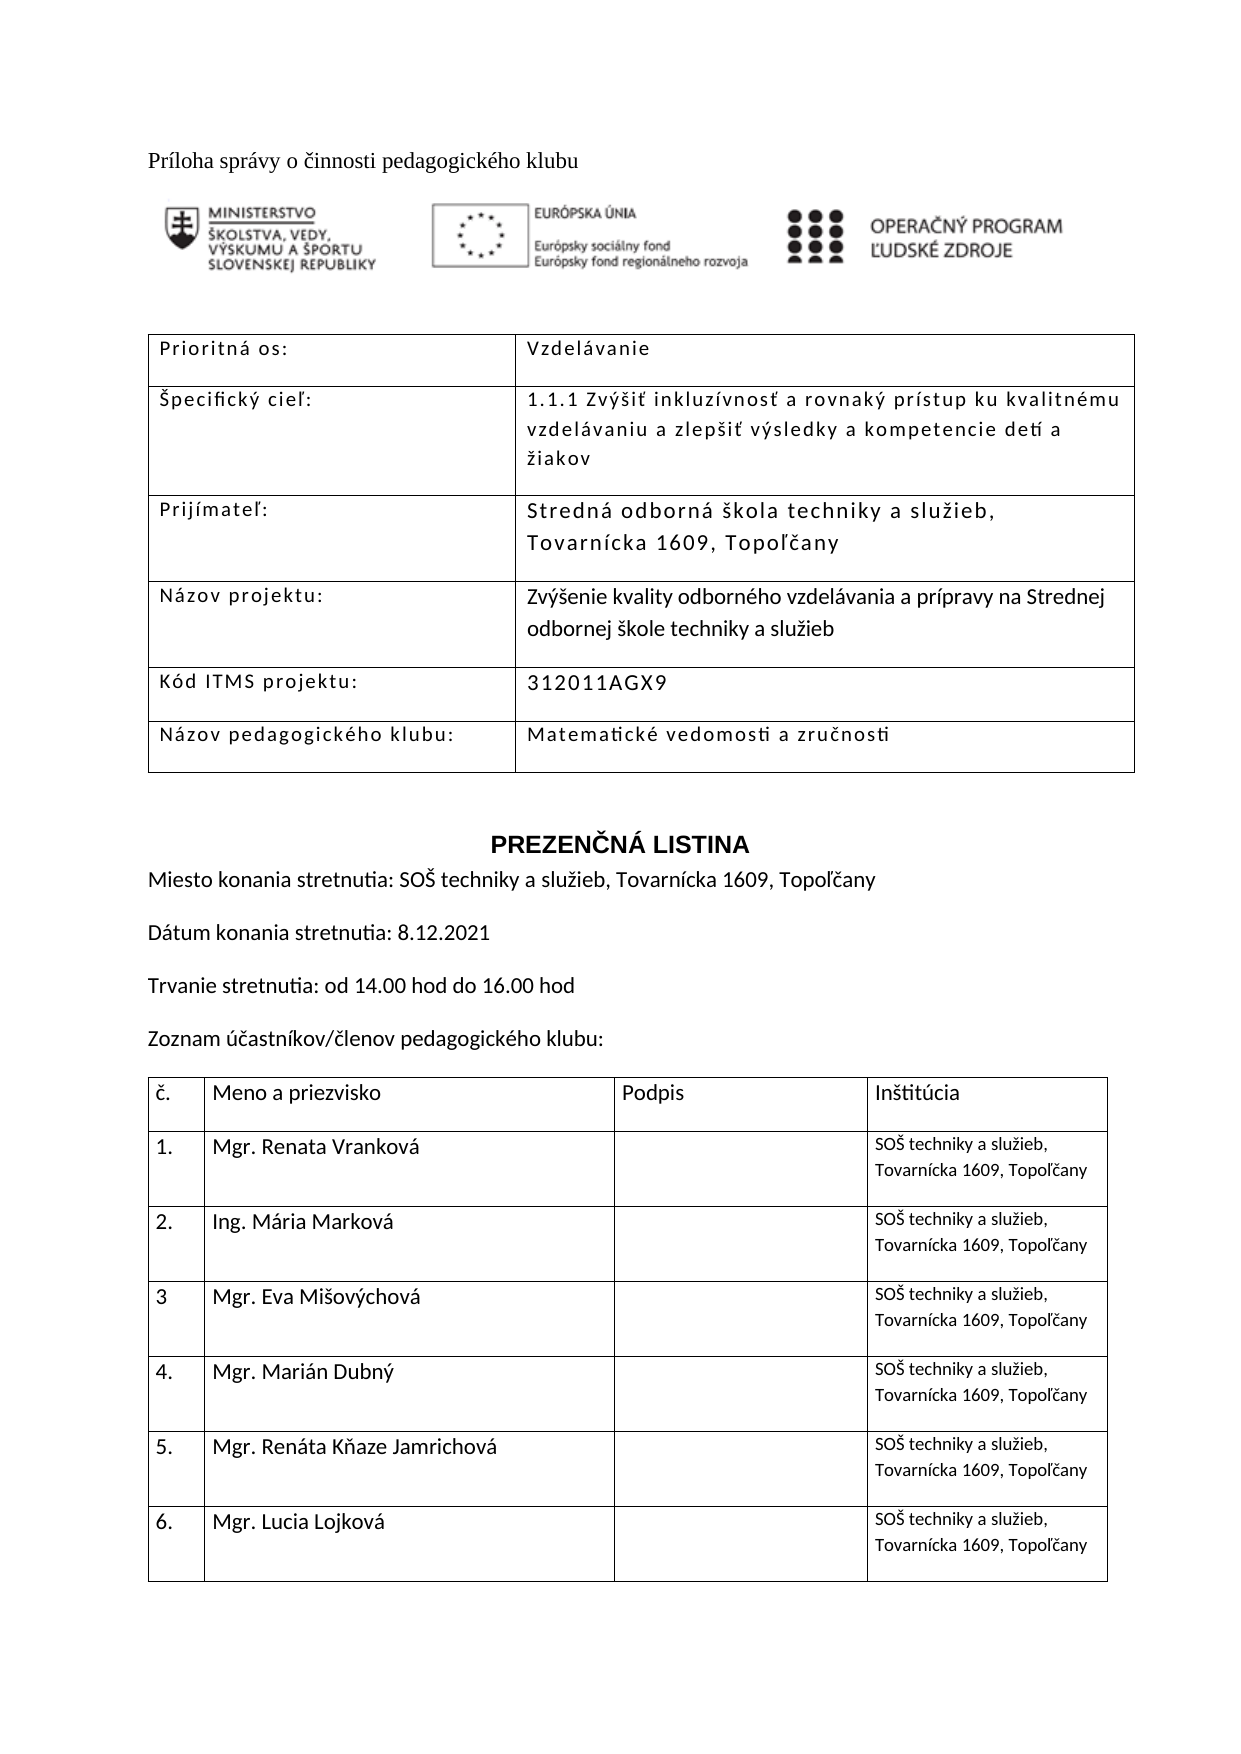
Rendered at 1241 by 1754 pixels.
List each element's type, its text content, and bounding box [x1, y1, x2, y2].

table_cell [615, 1132, 867, 1206]
table_header Prioritná os: [149, 335, 515, 386]
table_cell [615, 1357, 867, 1431]
table_cell Matematické vedomosti a zručnosti [516, 722, 1134, 772]
table_cell Mgr. Eva Mišovýchová [205, 1282, 614, 1356]
table_cell Stredná odborná škola techniky a služieb, Tovarnícka 1609, Topoľčany [516, 496, 1134, 581]
table_cell Názov projektu: [149, 582, 515, 667]
picture [147, 178, 1092, 310]
table_cell Mgr. Renata Vranková [205, 1132, 614, 1206]
text Dátum konania stretnutia: 8.12.2021 [148, 918, 1093, 946]
table_cell Mgr. Renáta Kňaze Jamrichová [205, 1432, 614, 1506]
table_cell [615, 1207, 867, 1281]
table_cell 312011AGX9 [516, 668, 1134, 721]
table_cell 6. [149, 1507, 204, 1581]
table_header Inštitúcia [868, 1078, 1107, 1131]
table_cell 1. [149, 1132, 204, 1206]
table_cell 4. [149, 1357, 204, 1431]
table_cell 1.1.1 Zvýšiť inkluzívnosť a rovnaký prístup ku kvalitnému vzdelávaniu a zlepšiť výsledky a kompetencie detí a žiakov [516, 387, 1134, 495]
text Trvanie stretnutia: od 14.00 hod do 16.00 hod [148, 971, 1093, 999]
table_cell [615, 1507, 867, 1581]
table_cell Zvýšenie kvality odborného vzdelávania a prípravy na Strednej odbornej škole techniky a služieb [516, 582, 1134, 667]
table_header Meno a priezvisko [205, 1078, 614, 1131]
table_cell Kód ITMS projektu: [149, 668, 515, 721]
table_cell 5. [149, 1432, 204, 1506]
table_header Podpis [615, 1078, 867, 1131]
table_cell [615, 1432, 867, 1506]
table_cell SOŠ techniky a služieb, Tovarnícka 1609, Topoľčany [868, 1357, 1107, 1431]
table_cell Názov pedagogického klubu: [149, 722, 515, 772]
text Zoznam účastníkov/členov pedagogického klubu: [148, 1024, 1093, 1052]
table_cell Ing. Mária Marková [205, 1207, 614, 1281]
table_cell SOŠ techniky a služieb, Tovarnícka 1609, Topoľčany [868, 1432, 1107, 1506]
table_cell SOŠ techniky a služieb, Tovarnícka 1609, Topoľčany [868, 1282, 1107, 1356]
table_header Vzdelávanie [516, 335, 1134, 386]
table_cell SOŠ techniky a služieb, Tovarnícka 1609, Topoľčany [868, 1132, 1107, 1206]
table_cell Špecifický cieľ: [149, 387, 515, 495]
table_cell SOŠ techniky a služieb, Tovarnícka 1609, Topoľčany [868, 1507, 1107, 1581]
table_cell Mgr. Lucia Lojková [205, 1507, 614, 1581]
table_cell [615, 1282, 867, 1356]
table_cell Mgr. Marián Dubný [205, 1357, 614, 1431]
table_header č. [149, 1078, 204, 1131]
table_cell 2. [149, 1207, 204, 1281]
table_cell SOŠ techniky a služieb, Tovarnícka 1609, Topoľčany [868, 1207, 1107, 1281]
table_cell 3 [149, 1282, 204, 1356]
table_cell Prijímateľ: [149, 496, 515, 581]
subtitle PREZENČNÁ LISTINA [148, 830, 1093, 859]
text Miesto konania stretnutia: SOŠ techniky a služieb, Tovarnícka 1609, Topoľčany [148, 865, 1093, 893]
